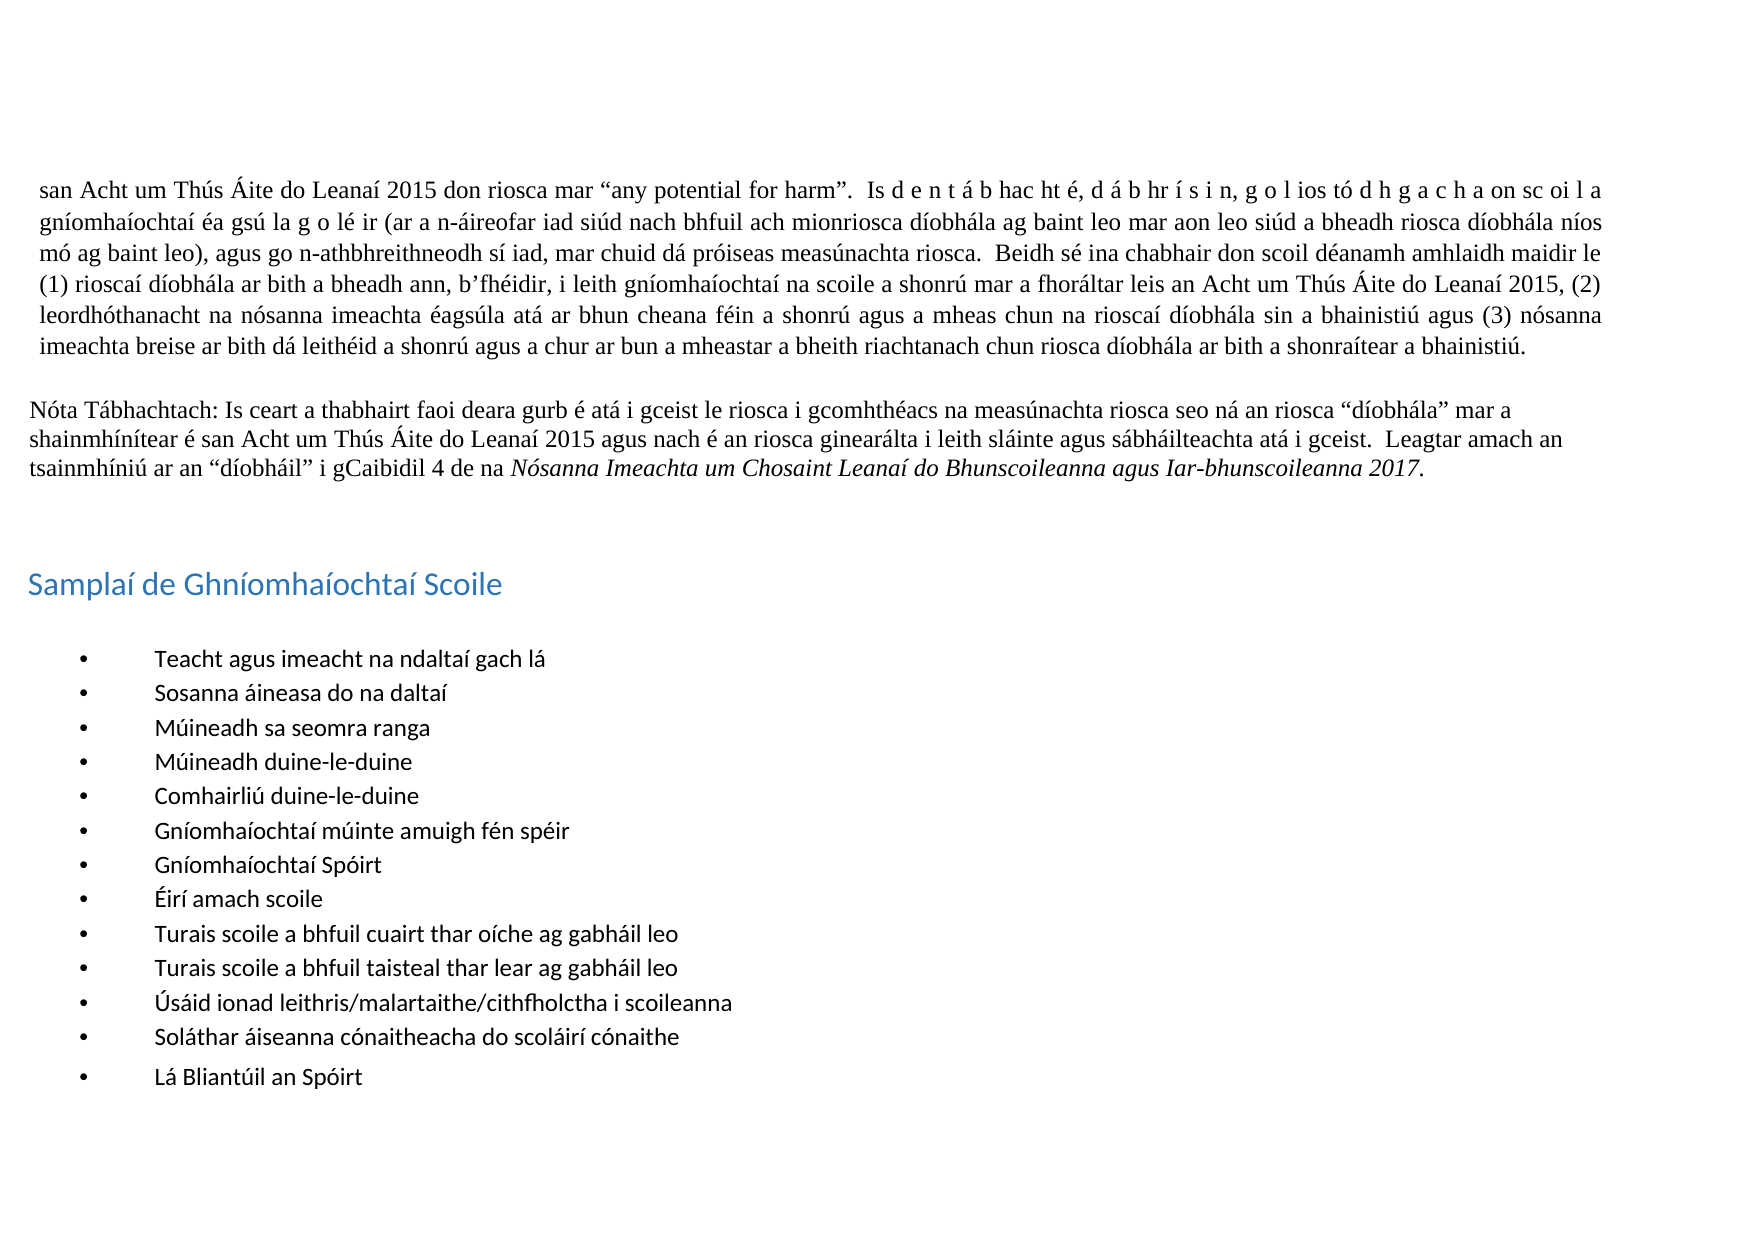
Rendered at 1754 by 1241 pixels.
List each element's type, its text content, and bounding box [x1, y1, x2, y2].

list Comhairliú duine-le-duine [79, 780, 1628, 811]
text Nóta Tábhachtach: Is ceart a thabhairt faoi deara gurb é atá i gceist le riosca i gcomhthéacs na measúnachta riosca seo ná an riosca “díobhála” mar a shainmhínítear é san Acht um Thús Áite do Leanaí 2015 agus nach é an riosca ginearálta i leith sláinte agus sábháilteachta atá i gceist. Leagtar amach an tsainmhíniú ar an “díobháil” i gCaibidil 4 de na Nósanna Imeachta um Chosaint Leanaí do Bhunscoileanna agus Iar-bhunscoileanna 2017. [29, 395, 1628, 481]
list Turais scoile a bhfuil taisteal thar lear ag gabháil leo [79, 952, 1628, 983]
list Soláthar áiseanna cónaitheacha do scoláirí cónaithe [79, 1021, 1628, 1052]
subtitle Samplaí de Ghníomhaíochtaí Scoile [28, 563, 1628, 604]
list Úsáid ionad leithris/malartaithe/cithfholctha i scoileanna [79, 987, 1628, 1017]
list Turais scoile a bhfuil cuairt thar oíche ag gabháil leo [79, 918, 1628, 948]
list Lá Bliantúil an Spóirt [79, 1061, 1628, 1092]
list Múineadh duine-le-duine [79, 746, 1628, 777]
list Múineadh sa seomra ranga [79, 712, 1628, 742]
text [38, 176, 1604, 359]
list Teacht agus imeacht na ndaltaí gach lá [79, 643, 1628, 673]
list Sosanna áineasa do na daltaí [79, 677, 1628, 708]
list Éirí amach scoile [79, 883, 1628, 914]
list Gníomhaíochtaí Spóirt [79, 849, 1628, 880]
list Gníomhaíochtaí múinte amuigh fén spéir [79, 815, 1628, 845]
